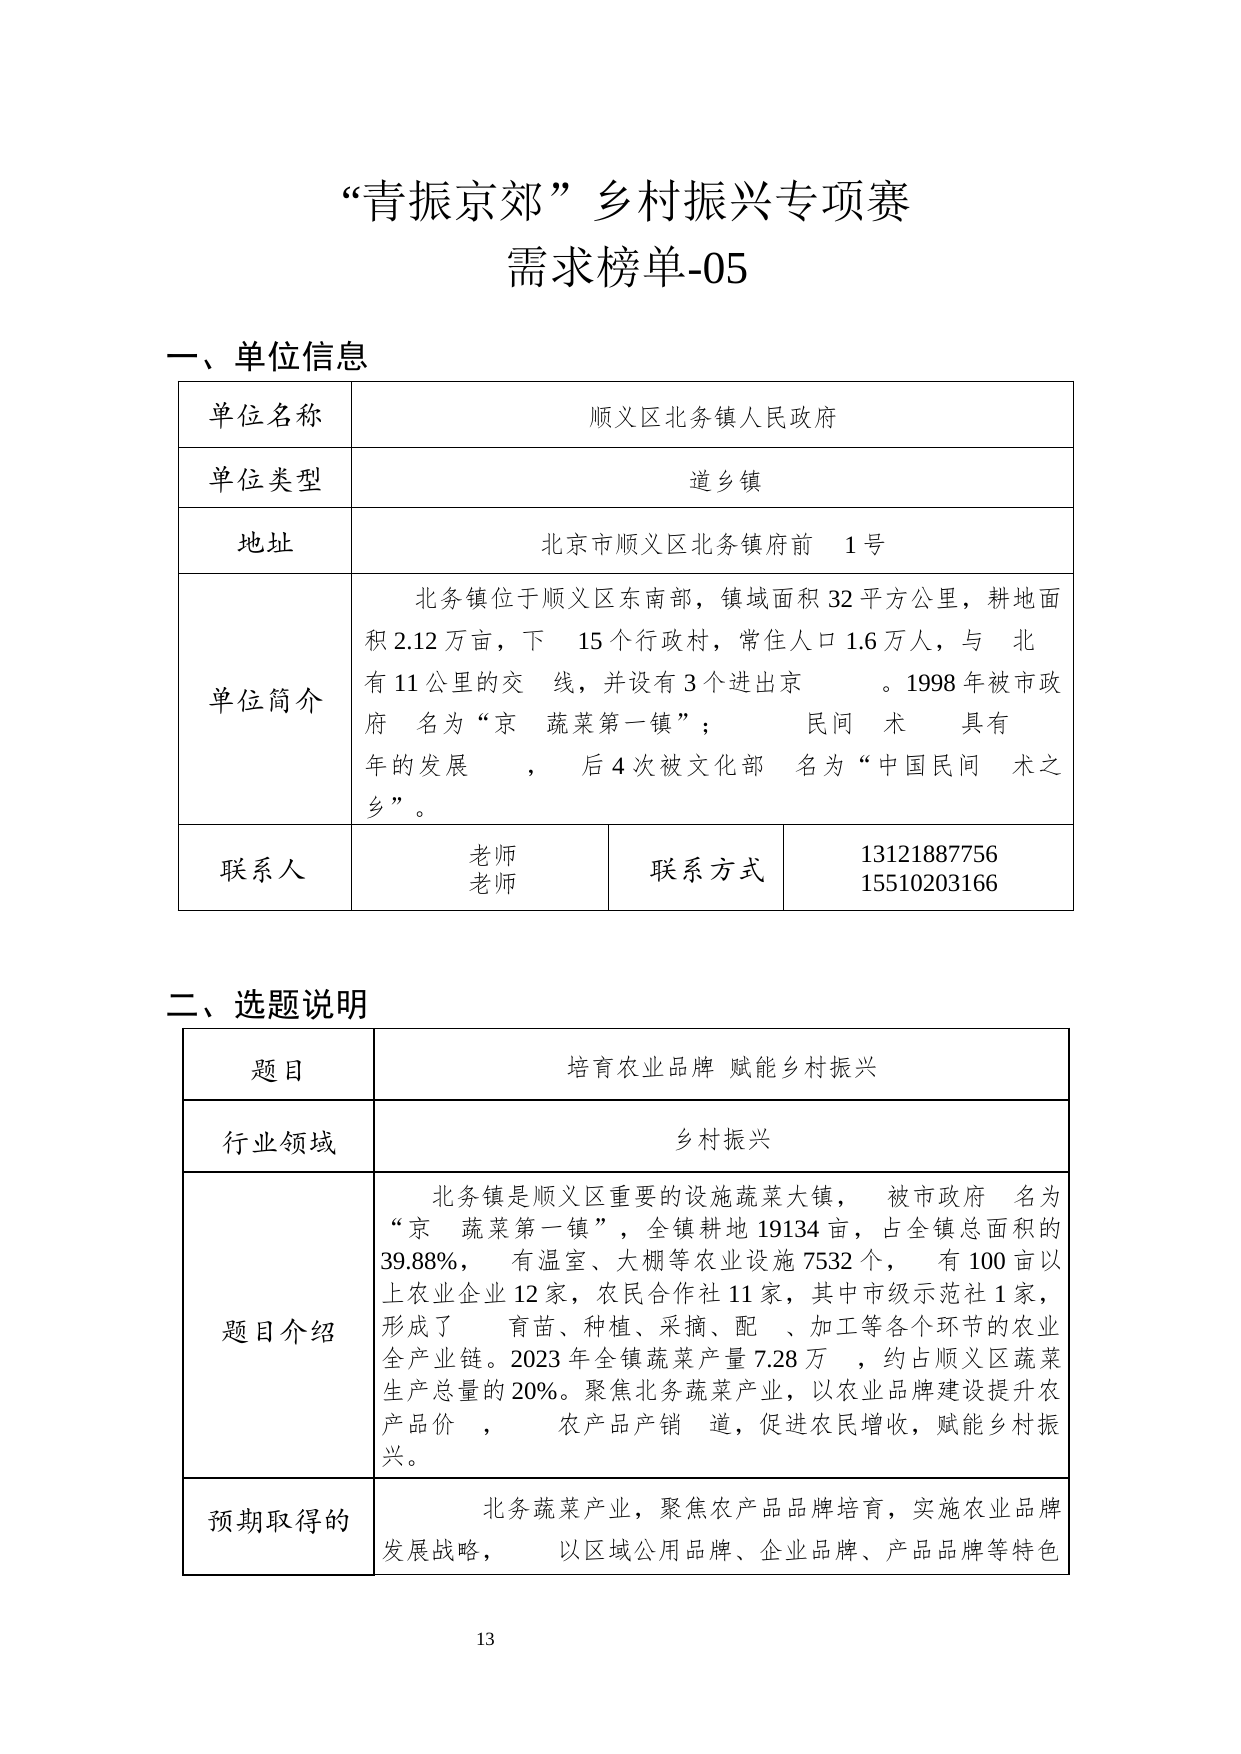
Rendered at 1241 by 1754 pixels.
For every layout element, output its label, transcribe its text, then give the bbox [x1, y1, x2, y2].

table_cell 联系人 [179, 825, 351, 910]
table_header 培育农业品牌 赋能乡村振兴 [375, 1029, 1068, 1099]
text 需求榜单-05 [165, 230, 1087, 297]
text “青振京郊”乡村振兴专项赛 [165, 168, 1087, 230]
text 一、单位信息 [165, 322, 1087, 381]
text 二、选题说明 [165, 969, 1087, 1028]
table_cell 单位类型 [179, 448, 351, 507]
table_cell 题目介绍 [184, 1173, 373, 1477]
table_cell 北京市顺义区北务镇府前街1号 [352, 508, 1073, 573]
table_cell 单位简介 [179, 574, 351, 824]
table_cell 联系方式 [609, 825, 783, 910]
table_cell 乡村振兴 [375, 1101, 1068, 1171]
table_cell 北务镇位于顺义区东南部，镇域面积32平方公里，耕地面积2.12万亩，下辖15个行政村，常住人口1.6万人，与河北省有11公里的交界线，并设有3个进出京检查站。1998年被市政府命名为“京郊蔬菜第一镇”；龙狮舞民间艺术表演具有几十年的发展历史，先后4次被文化部命名为“中国民间艺术之乡”。 [352, 574, 1073, 824]
table_header 顺义区北务镇人民政府 [352, 382, 1073, 447]
table_header 单位名称 [179, 382, 351, 447]
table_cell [375, 1479, 1068, 1574]
table_cell 魏老师 郭老师 [352, 825, 608, 910]
table_cell 地址 [179, 508, 351, 573]
table_cell 13121887756 15510203166 [784, 825, 1073, 910]
table_cell 北务镇是顺义区重要的设施蔬菜大镇，曾被市政府命名为“京郊蔬菜第一镇”，全镇耕地19134亩，占全镇总面积的39.88%，共有温室、大棚等农业设施7532个，拥有100亩以上农业企业12家，农民合作社11家，其中市级示范社1家，形成了涵盖育苗、种植、采摘、配送、加工等各个环节的农业全产业链。2023年全镇蔬菜产量7.28万吨，约占顺义区蔬菜生产总量的20%。聚焦北务蔬菜产业，以农业品牌建设提升农产品价值，拓宽农产品产销渠道，促进农民增收，赋能乡村振兴。 [375, 1173, 1068, 1477]
table_header 题目 [184, 1029, 373, 1099]
table_cell 行业领域 [184, 1101, 373, 1171]
table_cell 街道乡镇 [352, 448, 1073, 507]
table_cell 预期取得的 经济社会效益 [184, 1479, 373, 1574]
